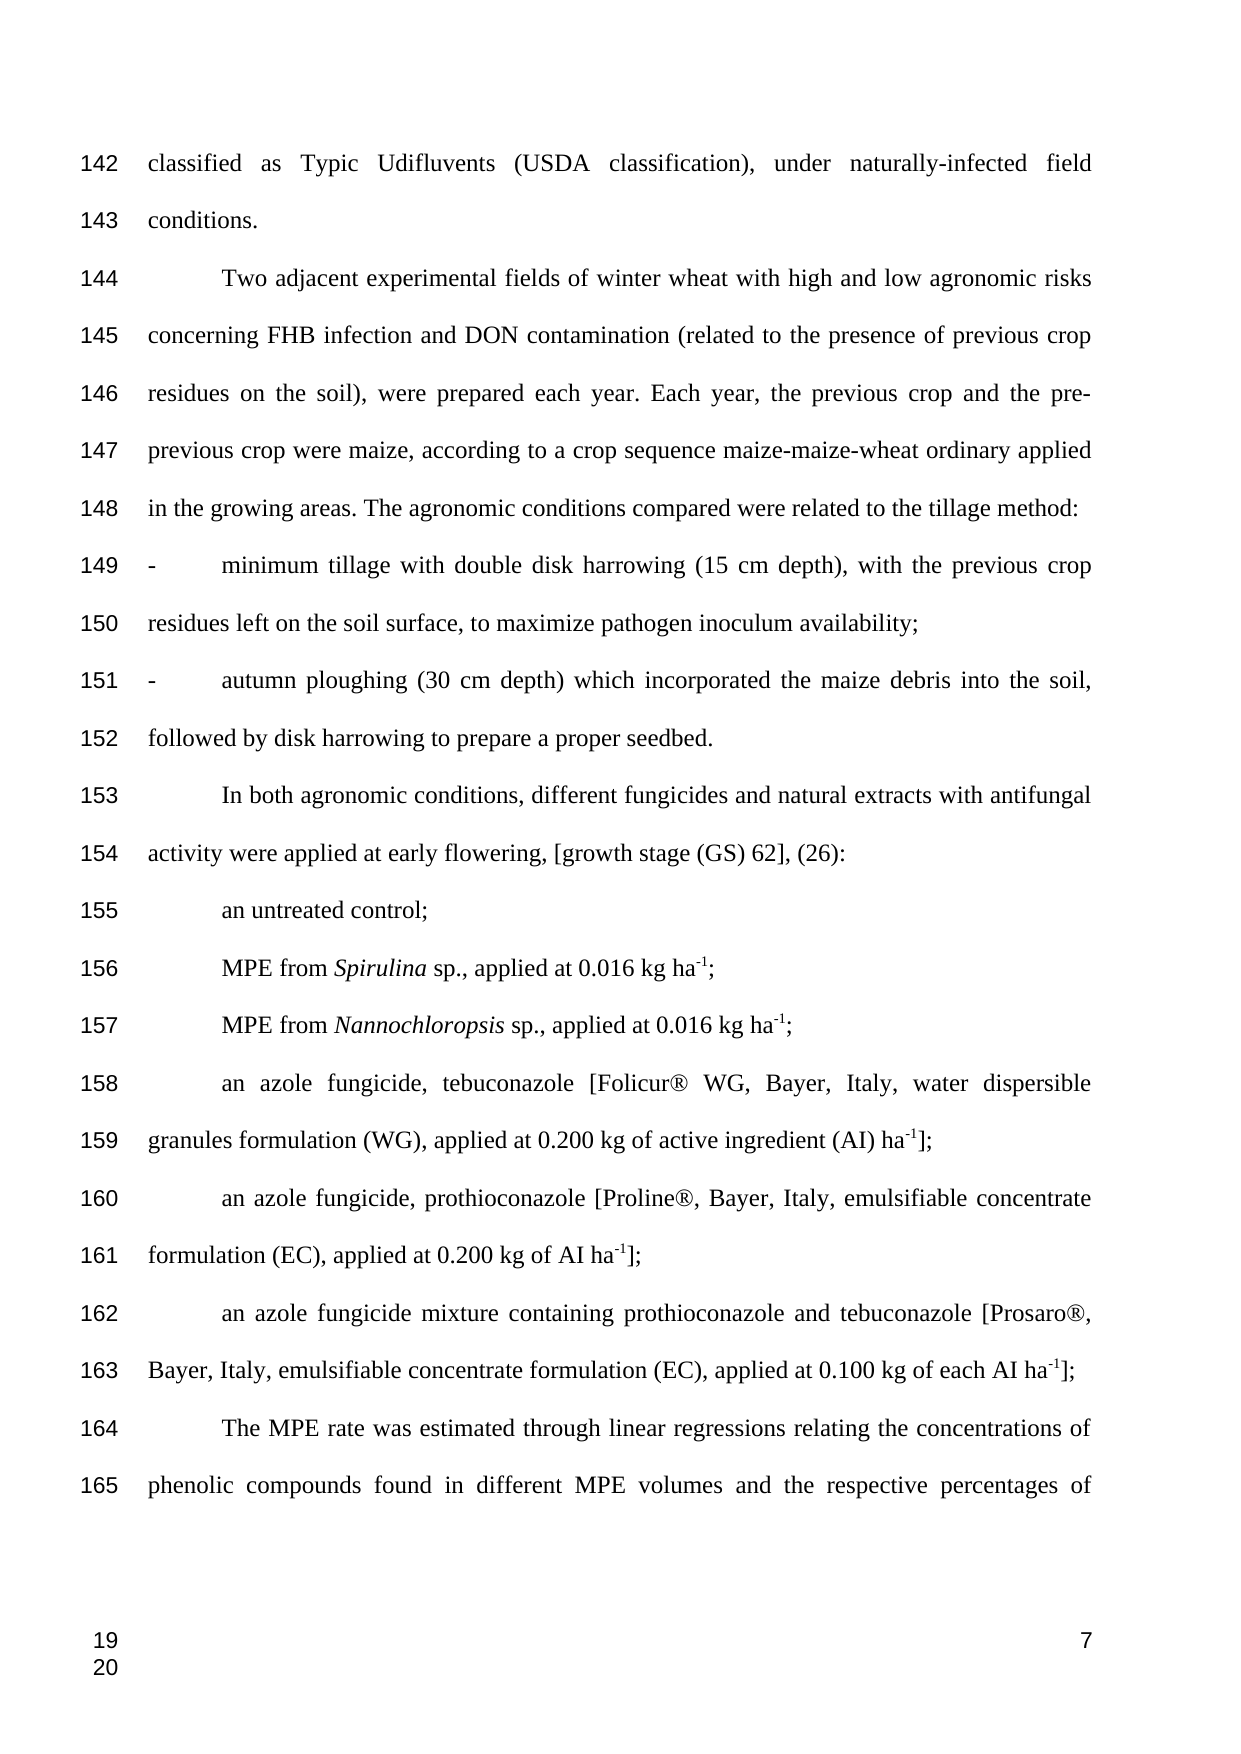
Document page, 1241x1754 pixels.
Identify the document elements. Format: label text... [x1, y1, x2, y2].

text  an azole fungicide mixture containing prothioconazole and tebuconazole [Prosaro®, Bayer, Italy, emulsifiable concentrate formulation (EC), applied at 0.100 kg of each AI ha-1]; [148, 1298, 1092, 1384]
text - minimum tillage with double disk harrowing (15 cm depth), with the previous crop residues left on the soil surface, to maximize pathogen inoculum availability; [148, 550, 1092, 636]
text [148, 148, 1092, 234]
text - autumn ploughing (30 cm depth) which incorporated the maize debris into the soil, followed by disk harrowing to prepare a proper seedbed. [148, 665, 1092, 751]
text Two adjacent experimental fields of winter wheat with high and low agronomic risks concerning FHB infection and DON contamination (related to the presence of previous crop residues on the soil), were prepared each year. Each year, the previous crop and the pre-previous crop were maize, according to a crop sequence maize-maize-wheat ordinary applied in the growing areas. The agronomic conditions compared were related to the tillage method: [148, 263, 1092, 521]
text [148, 1413, 1092, 1499]
text  an azole fungicide, tebuconazole [Folicur® WG, Bayer, Italy, water dispersible granules formulation (WG), applied at 0.200 kg of active ingredient (AI) ha-1]; [148, 1068, 1092, 1154]
text In both agronomic conditions, different fungicides and natural extracts with antifungal activity were applied at early flowering, [growth stage (GS) 62], (26): [148, 780, 1092, 866]
text  MPE from Nannochloropsis sp., applied at 0.016 kg ha-1; [148, 1010, 1092, 1039]
text  an azole fungicide, prothioconazole [Proline®, Bayer, Italy, emulsifiable concentrate formulation (EC), applied at 0.200 kg of AI ha-1]; [148, 1183, 1092, 1269]
text  an untreated control; [148, 895, 1092, 924]
text  MPE from Spirulina sp., applied at 0.016 kg ha-1; [148, 953, 1092, 981]
